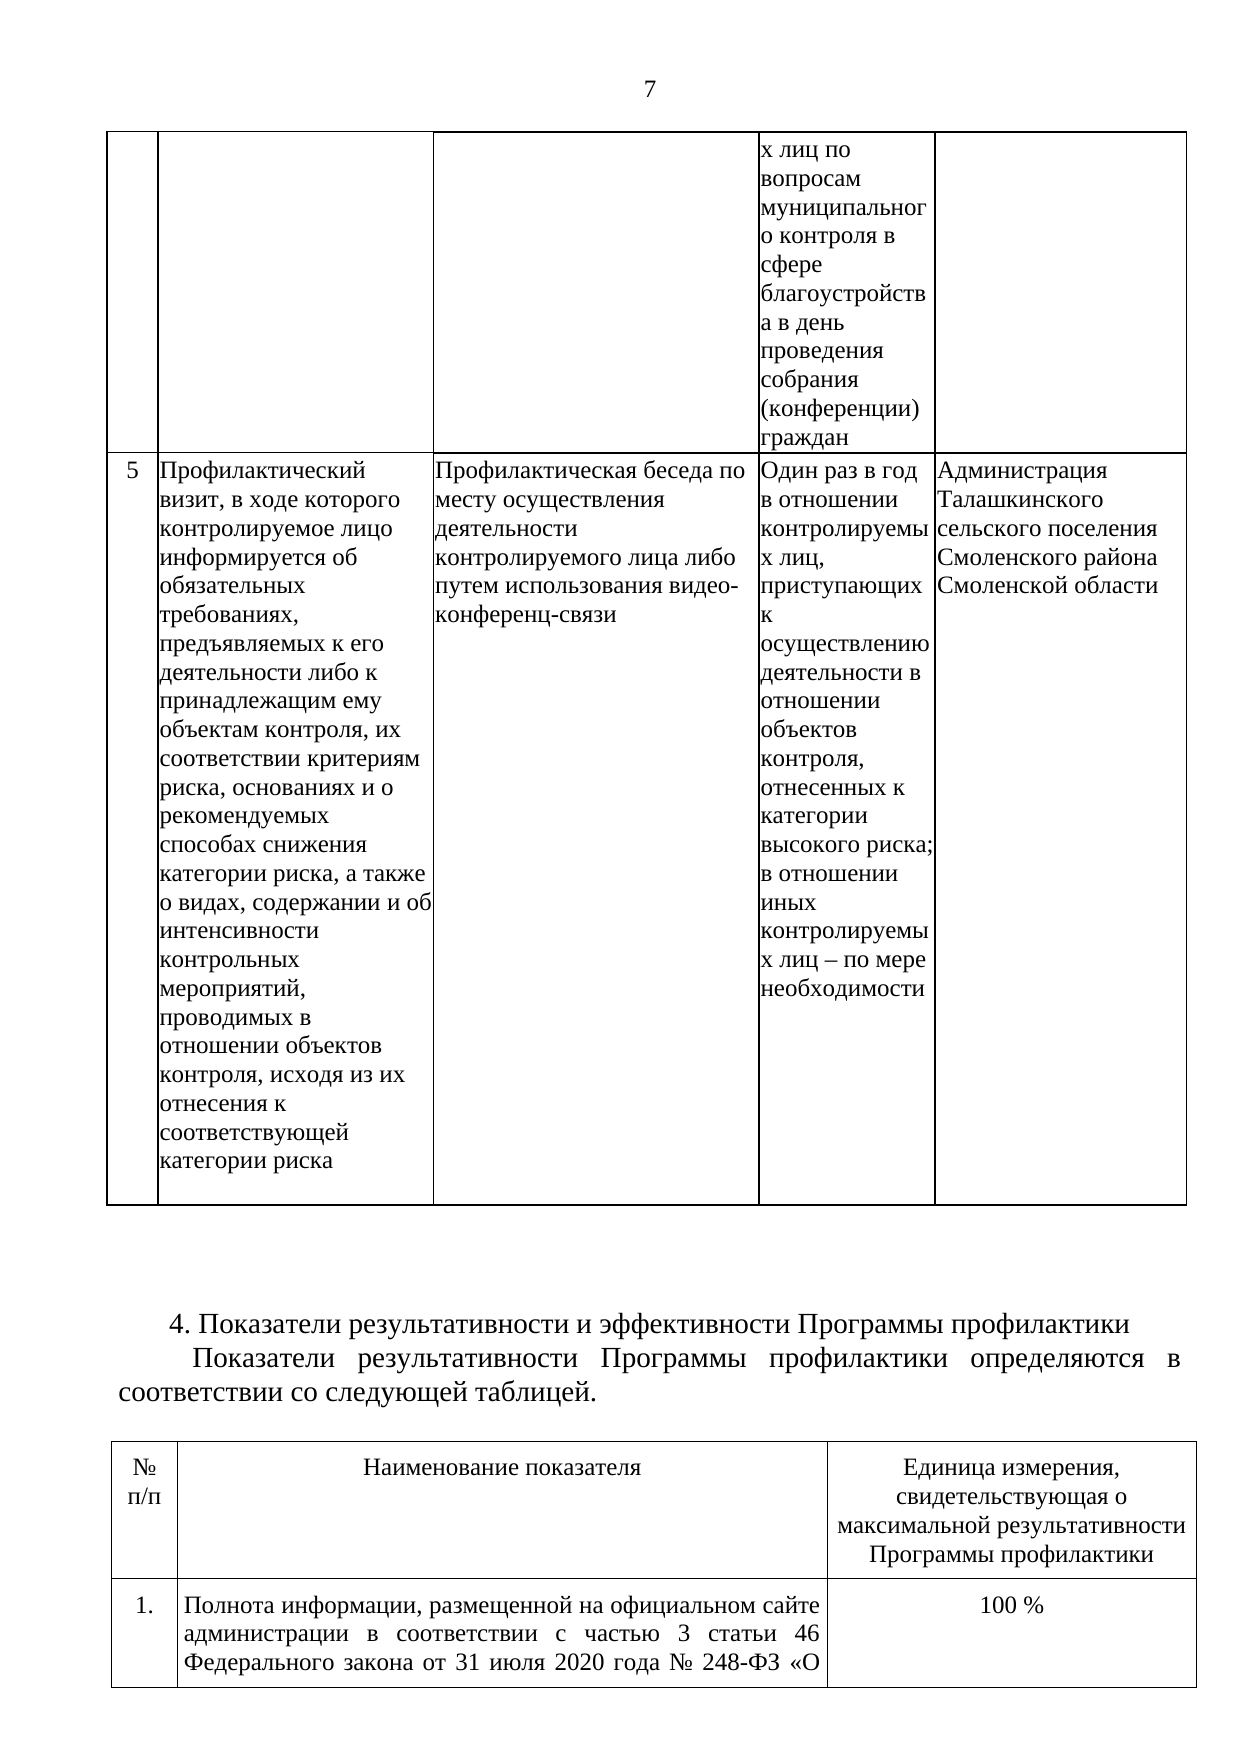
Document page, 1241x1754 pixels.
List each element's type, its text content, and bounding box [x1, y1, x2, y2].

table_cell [760, 133, 934, 452]
table_header Наименование показателя [178, 1442, 827, 1578]
table_header № п/п [112, 1442, 177, 1578]
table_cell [936, 133, 1186, 452]
table_cell 100 % [828, 1579, 1196, 1687]
table_cell [108, 132, 157, 452]
table_cell Администрация Талашкинского сельского поселения Смоленского района Смоленской области [936, 454, 1186, 1204]
text 4. Показатели результативности и эффективности Программы профилактики [118, 1307, 1181, 1340]
table_cell [159, 132, 433, 452]
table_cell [178, 1579, 827, 1687]
table_cell 5 [108, 453, 157, 1204]
table_cell Один раз в год в отношении контролируемых лиц, приступающих к осуществлению деятельности в отношении объектов контроля, отнесенных к категории высокого риска; в отношении иных контролируемых лиц – по мере необходимости [760, 454, 934, 1204]
text Показатели результативности Программы профилактики определяются в соответствии со следующей таблицей. [118, 1340, 1181, 1407]
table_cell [434, 133, 758, 452]
table_cell Профилактическая беседа по месту осуществления деятельности контролируемого лица либо путем использования видео-конференц-связи [434, 454, 758, 1204]
table_header Единица измерения, свидетельствующая о максимальной результативности Программы профилактики [828, 1442, 1196, 1578]
table_cell 1. [112, 1579, 177, 1687]
table_cell Профилактический визит, в ходе которого контролируемое лицо информируется об обязательных требованиях, предъявляемых к его деятельности либо к принадлежащим ему объектам контроля, их соответствии критериям риска, основаниях и о рекомендуемых способах снижения категории риска, а также о видах, содержании и об интенсивности контрольных мероприятий, проводимых в отношении объектов контроля, исходя из их отнесения к соответствующей категории риска [159, 453, 433, 1204]
